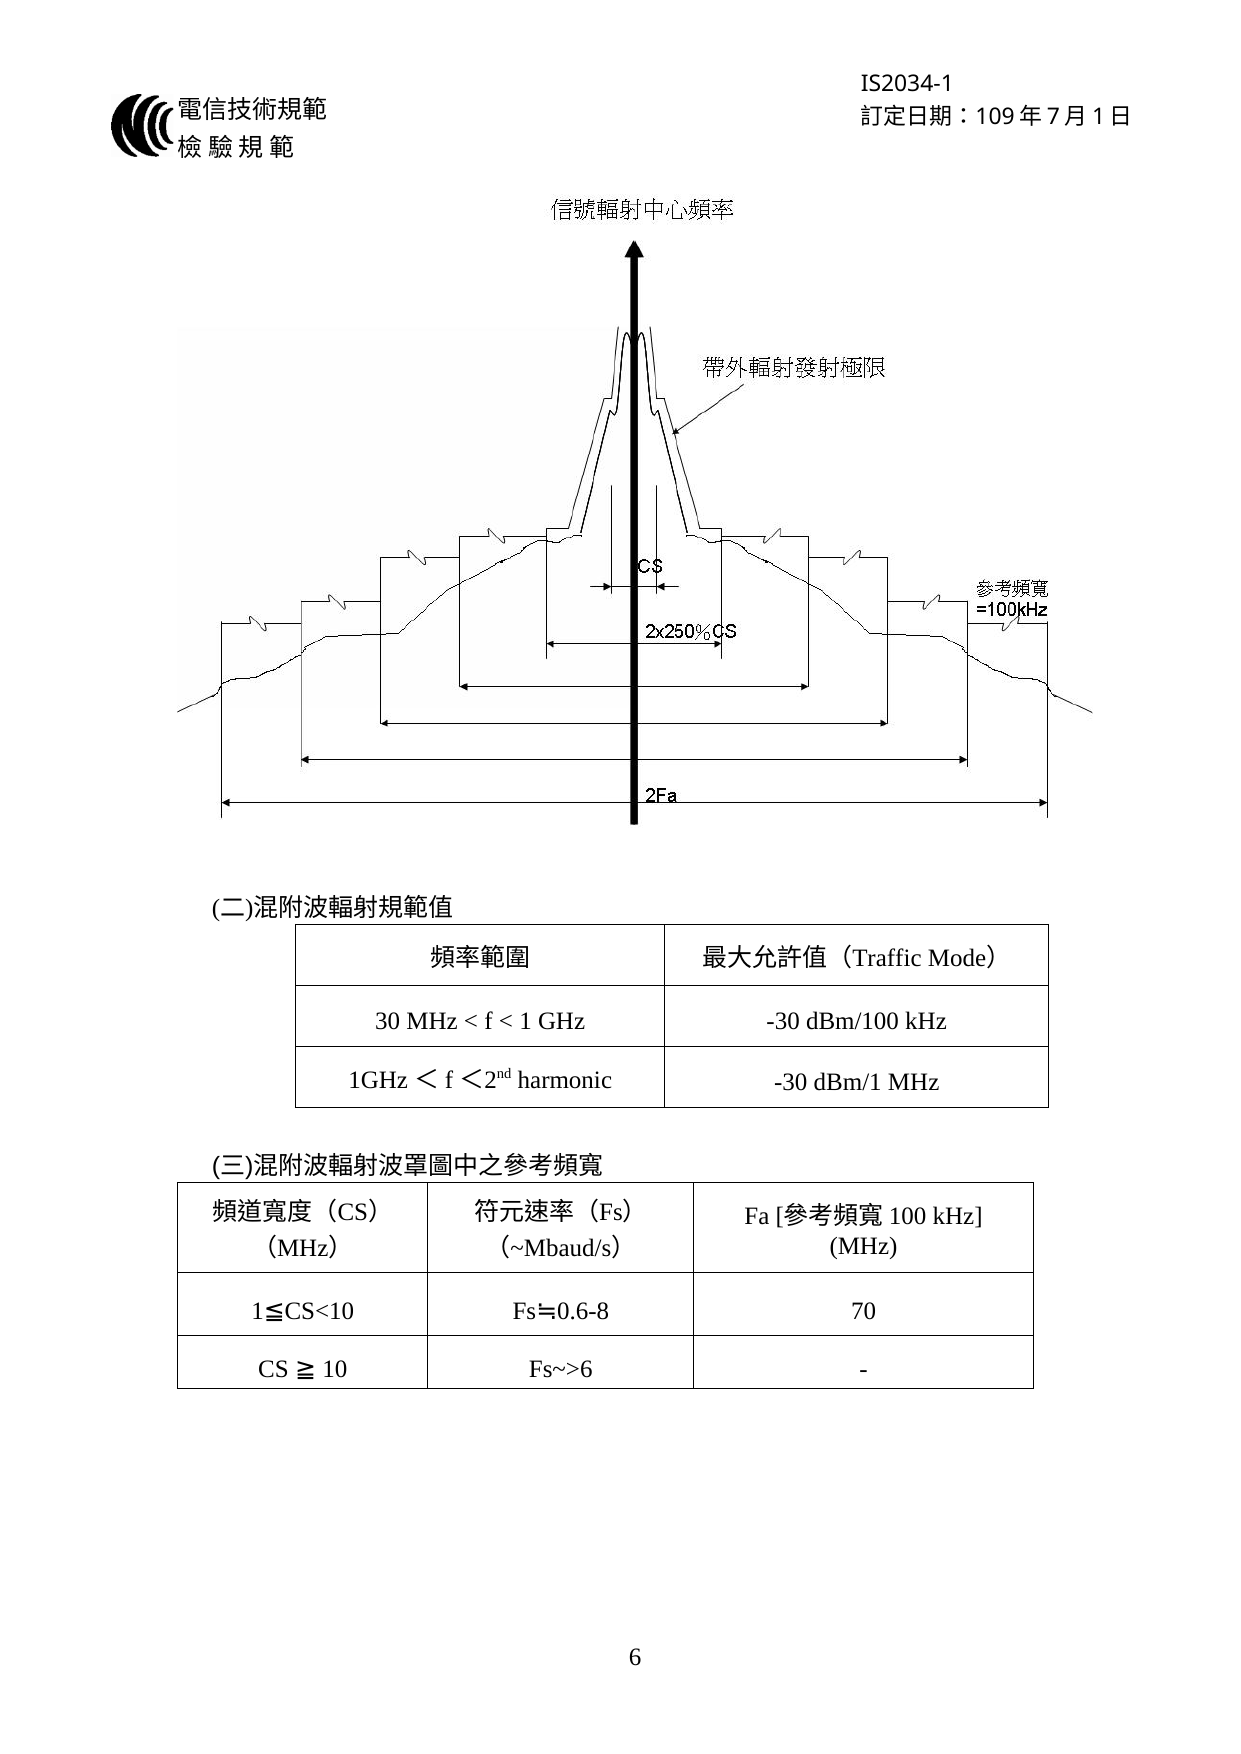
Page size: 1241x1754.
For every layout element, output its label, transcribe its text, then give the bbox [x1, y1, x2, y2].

table_cell 30 MHz < f < 1 GHz [296, 986, 664, 1046]
table_cell Fs≒0.6-8 [428, 1273, 693, 1335]
table_header 頻道寬度（CS） （MHz） [178, 1183, 427, 1272]
table_cell CS ≧ 10 [178, 1336, 427, 1388]
table_header Fa [參考頻寬100 kHz] (MHz) [694, 1183, 1033, 1272]
table_cell 70 [694, 1273, 1033, 1335]
table_cell -30 dBm/100 kHz [665, 986, 1048, 1046]
picture [177, 163, 1093, 850]
table_cell 1GHz ＜ f ＜2nd harmonic [296, 1047, 664, 1107]
table_header 頻率範圍 [296, 925, 664, 985]
table_header 最大允許值（Traffic Mode） [665, 925, 1048, 985]
table_cell Fs~>6 [428, 1336, 693, 1388]
table_cell -30 dBm/1 MHz [665, 1047, 1048, 1107]
table_header 符元速率（Fs） （~Mbaud/s） [428, 1183, 693, 1272]
table_cell - [694, 1336, 1033, 1388]
table_cell 1≦CS<10 [178, 1273, 427, 1335]
text (三)混附波輻射波罩圖中之參考頻寬 [212, 1146, 1095, 1182]
text (二)混附波輻射規範值 [212, 887, 1095, 924]
